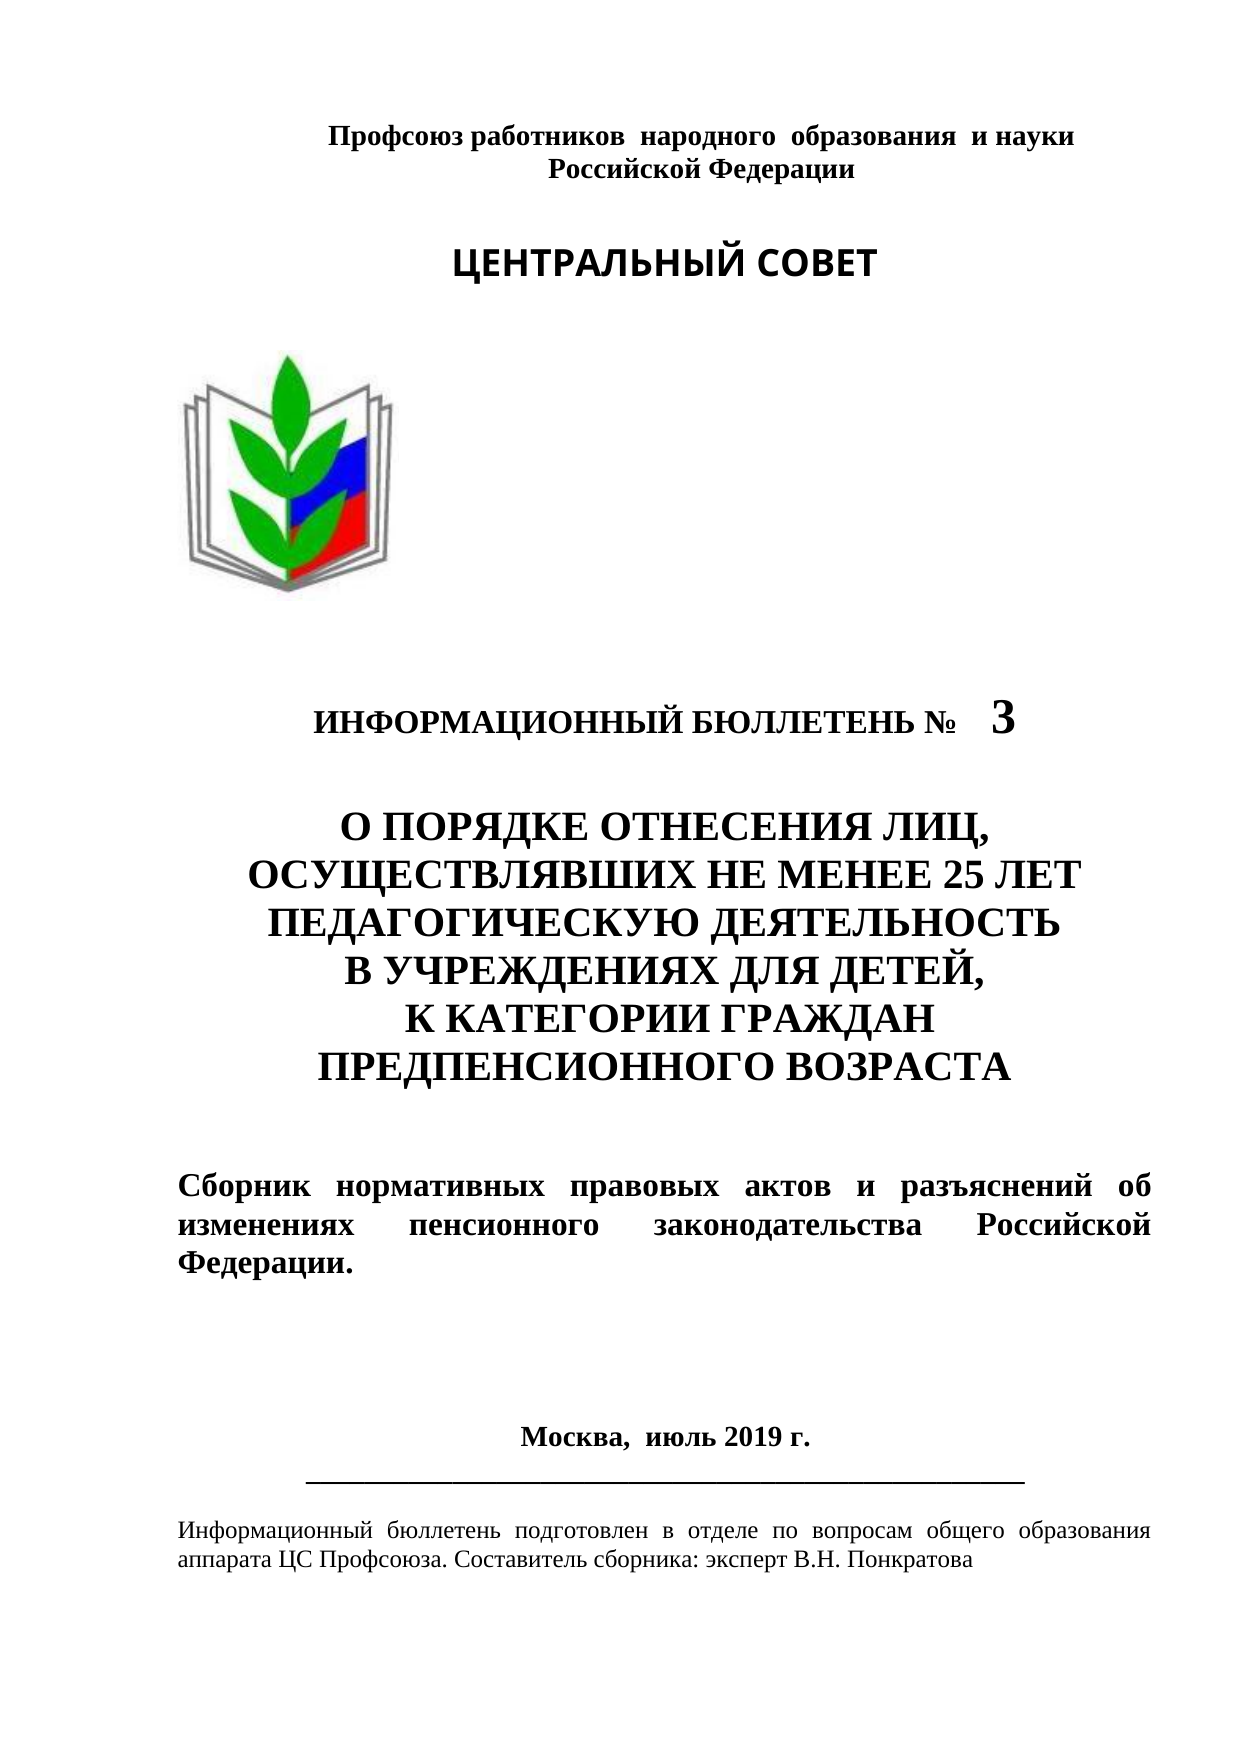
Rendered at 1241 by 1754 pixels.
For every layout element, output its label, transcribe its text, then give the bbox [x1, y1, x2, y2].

subtitle Профсоюз работников народного образования и науки [177, 118, 1152, 152]
text _________________________________________________ [179, 1453, 1152, 1487]
text ПЕДАГОГИЧЕСКУЮ ДЕЯТЕЛЬНОСТЬ [177, 897, 1152, 945]
text Москва, июль 2019 г. [179, 1419, 1152, 1453]
text Информационный бюллетень подготовлен в отделе по вопросам общего образования аппарата ЦС Профсоюза. Составитель сборника: эксперт В.Н. Понкратова [177, 1515, 1152, 1573]
text В УЧРЕЖДЕНИЯХ ДЛЯ ДЕТЕЙ, [177, 945, 1152, 993]
text ОСУЩЕСТВЛЯВШИХ НЕ МЕНЕЕ 25 ЛЕТ [177, 849, 1152, 897]
subtitle Российской Федерации [177, 152, 1152, 185]
text ПРЕДПЕНСИОННОГО ВОЗРАСТА [177, 1041, 1152, 1089]
subtitle ЦЕНТРАЛЬНЫЙ СОВЕТ [177, 236, 1152, 287]
text Сборник нормативных правовых актов и разъяснений об изменениях пенсионного законодательства Российской Федерации. [177, 1166, 1152, 1281]
text К КАТЕГОРИИ ГРАЖДАН [177, 993, 1152, 1041]
picture [177, 350, 399, 601]
text ИНФОРМАЦИОННЫЙ БЮЛЛЕТЕНЬ № 3 [177, 686, 1152, 744]
text О ПОРЯДКЕ ОТНЕСЕНИЯ ЛИЦ, [177, 801, 1152, 849]
